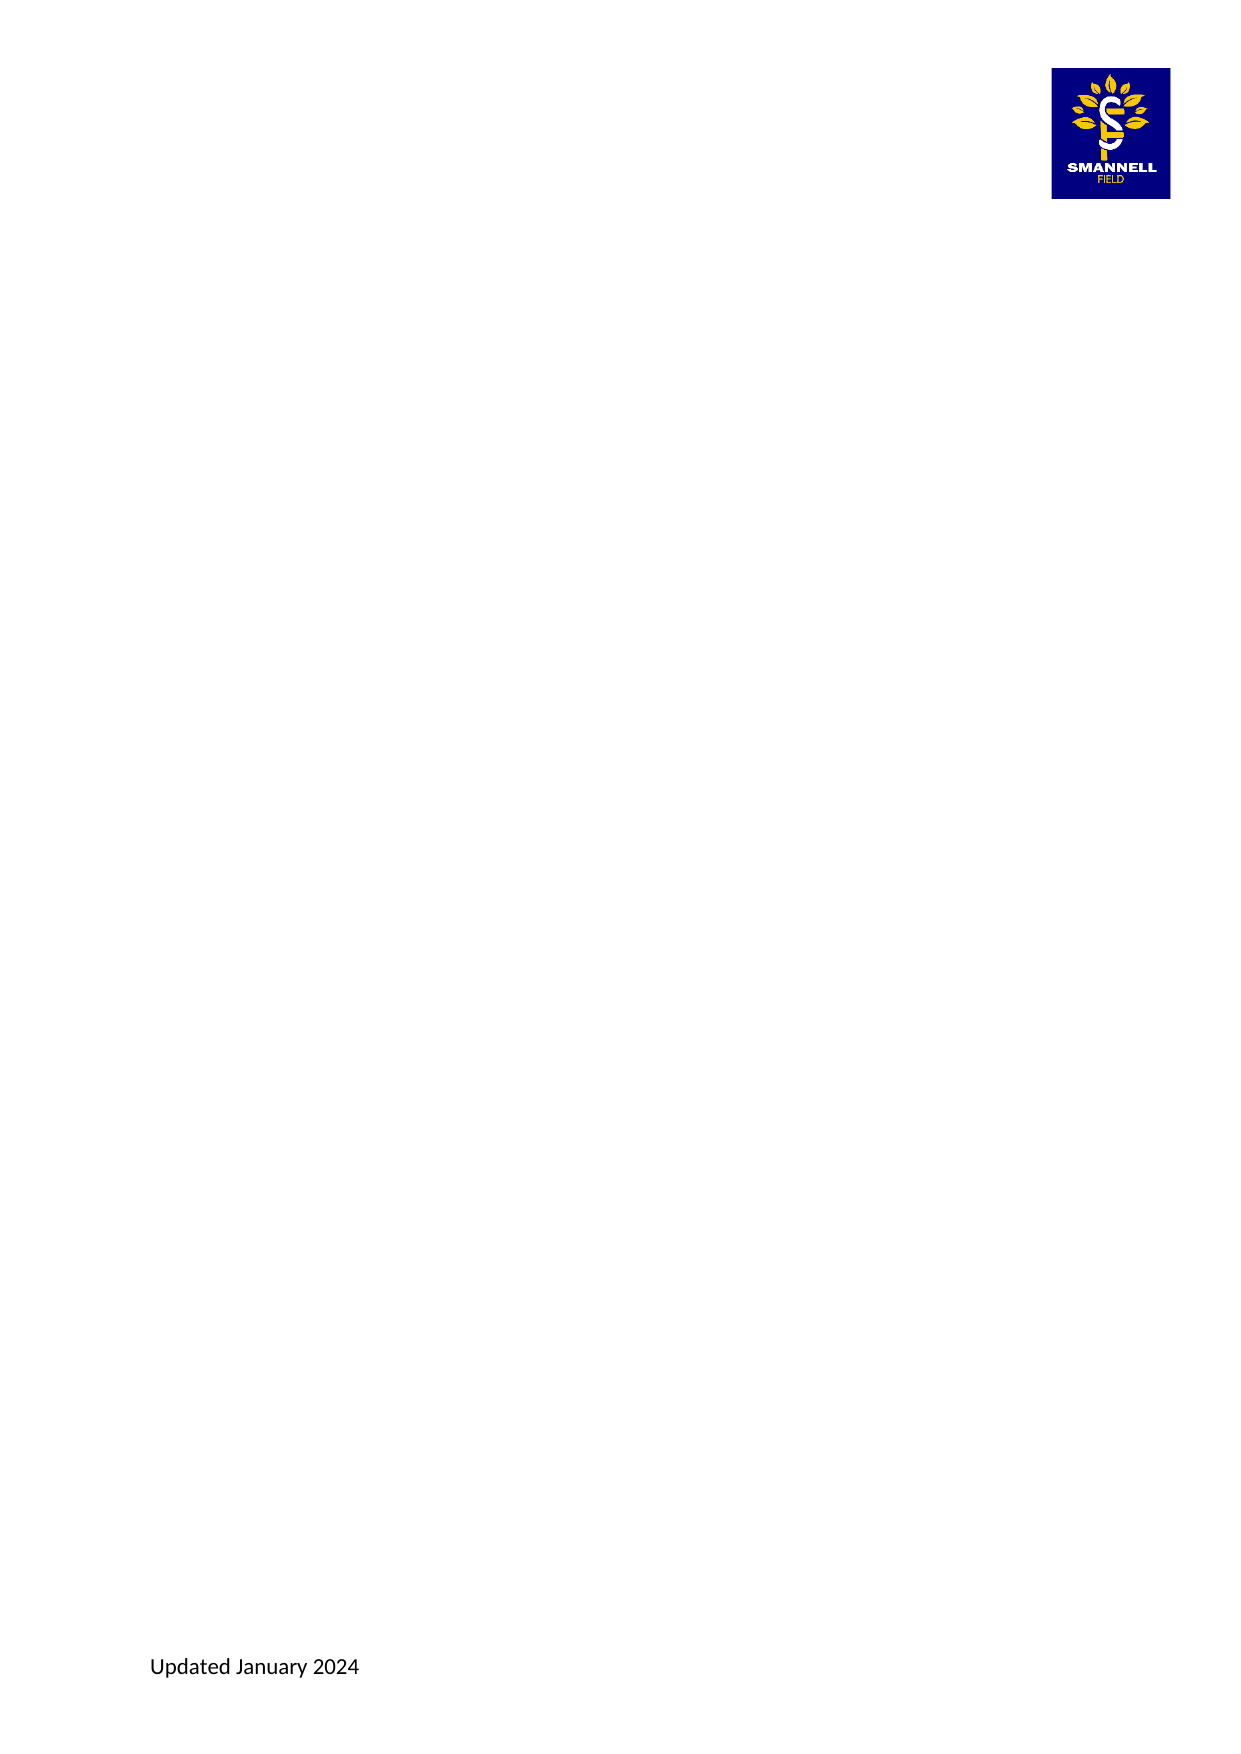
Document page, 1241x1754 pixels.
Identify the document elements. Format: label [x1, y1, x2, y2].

picture [1051, 68, 1171, 199]
